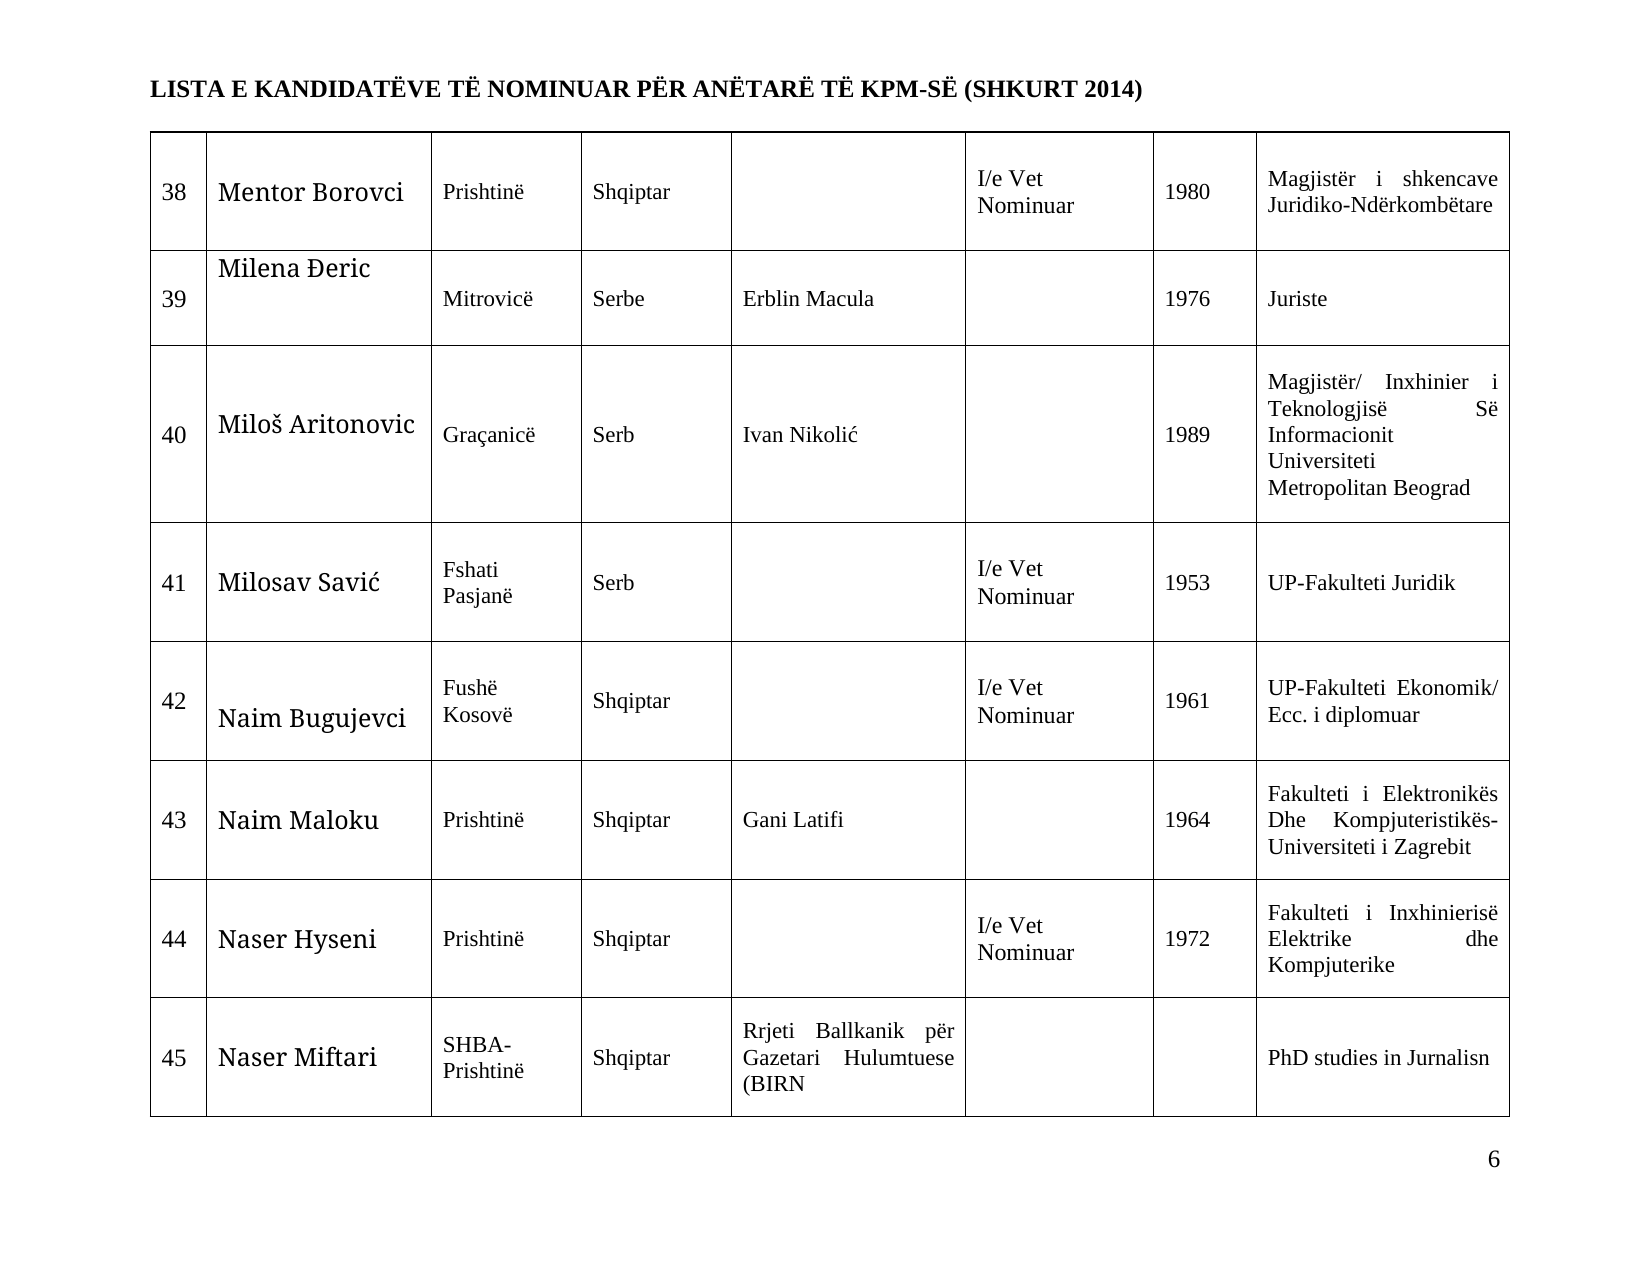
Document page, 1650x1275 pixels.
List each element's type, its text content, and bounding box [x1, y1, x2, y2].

table_cell Gani Latifi [732, 761, 965, 878]
table_cell [732, 523, 965, 641]
table_cell [1154, 998, 1256, 1116]
table_cell Fushë Kosovë [432, 642, 581, 760]
table_cell Prishtinë [432, 761, 581, 878]
table_cell Fakulteti i Elektronikës Dhe Kompjuteristikës- Universiteti i Zagrebit [1257, 761, 1509, 878]
table_cell [966, 998, 1153, 1116]
table_cell I/e Vet Nominuar [966, 523, 1153, 641]
table_cell 1953 [1154, 523, 1256, 641]
table_cell Mitrovicë [432, 251, 581, 345]
table_cell UP-Fakulteti Juridik [1257, 523, 1509, 641]
table_cell Shqiptar [582, 133, 731, 250]
table_cell Magjistër/ Inxhinier i Teknologjisë Së Informacionit Universiteti Metropolitan Beograd [1257, 346, 1509, 522]
table_cell [732, 880, 965, 997]
table_cell Graçanicë [432, 346, 581, 522]
table_cell 41 [151, 523, 206, 641]
table_cell PhD studies in Jurnalisn [1257, 998, 1509, 1116]
table_cell [732, 133, 965, 250]
table_cell Milena Đeric [207, 251, 431, 345]
table_cell [966, 346, 1153, 522]
table_cell Fakulteti i Inxhinierisë Elektrike dhe Kompjuterike [1257, 880, 1509, 997]
table_cell 42 [151, 642, 206, 760]
table_cell I/e Vet Nominuar [966, 880, 1153, 997]
table_cell 44 [151, 880, 206, 997]
table_cell Shqiptar [582, 880, 731, 997]
table_cell Shqiptar [582, 761, 731, 878]
table_cell 1972 [1154, 880, 1256, 997]
table_cell Ivan Nikolić [732, 346, 965, 522]
table_cell 43 [151, 761, 206, 878]
table_cell Serb [582, 523, 731, 641]
table_cell Serb [582, 346, 731, 522]
table_cell Magjistër i shkencave Juridiko-Ndërkombëtare [1257, 133, 1509, 250]
table_cell Naser Miftari [207, 998, 431, 1116]
table_cell 1980 [1154, 133, 1256, 250]
table_cell Naser Hyseni [207, 880, 431, 997]
table_cell Juriste [1257, 251, 1509, 345]
table_cell Naim Bugujevci [207, 642, 431, 760]
table_cell [966, 251, 1153, 345]
table_cell Mentor Borovci [207, 133, 431, 250]
table_cell Shqiptar [582, 642, 731, 760]
table_cell 45 [151, 998, 206, 1116]
table_cell UP-Fakulteti Ekonomik/ Ecc. i diplomuar [1257, 642, 1509, 760]
table_cell Shqiptar [582, 998, 731, 1116]
table_cell Serbe [582, 251, 731, 345]
table_cell Milosav Savić [207, 523, 431, 641]
table_cell I/e Vet Nominuar [966, 642, 1153, 760]
table_cell Rrjeti Ballkanik për Gazetari Hulumtuese (BIRN [732, 998, 965, 1116]
table_cell I/e Vet Nominuar [966, 133, 1153, 250]
table_cell Erblin Macula [732, 251, 965, 345]
table_cell 38 [151, 133, 206, 250]
table_cell [966, 761, 1153, 878]
table_cell 1961 [1154, 642, 1256, 760]
table_cell Prishtinë [432, 133, 581, 250]
table_cell Miloš Aritonovic [207, 346, 431, 522]
table_cell Prishtinë [432, 880, 581, 997]
table_cell Fshati Pasjanë [432, 523, 581, 641]
table_cell 1964 [1154, 761, 1256, 878]
table_cell 1976 [1154, 251, 1256, 345]
table_cell SHBA-Prishtinë [432, 998, 581, 1116]
table_cell Naim Maloku [207, 761, 431, 878]
table_cell 40 [151, 346, 206, 522]
table_cell 39 [151, 251, 206, 345]
table_cell 1989 [1154, 346, 1256, 522]
table_cell [732, 642, 965, 760]
